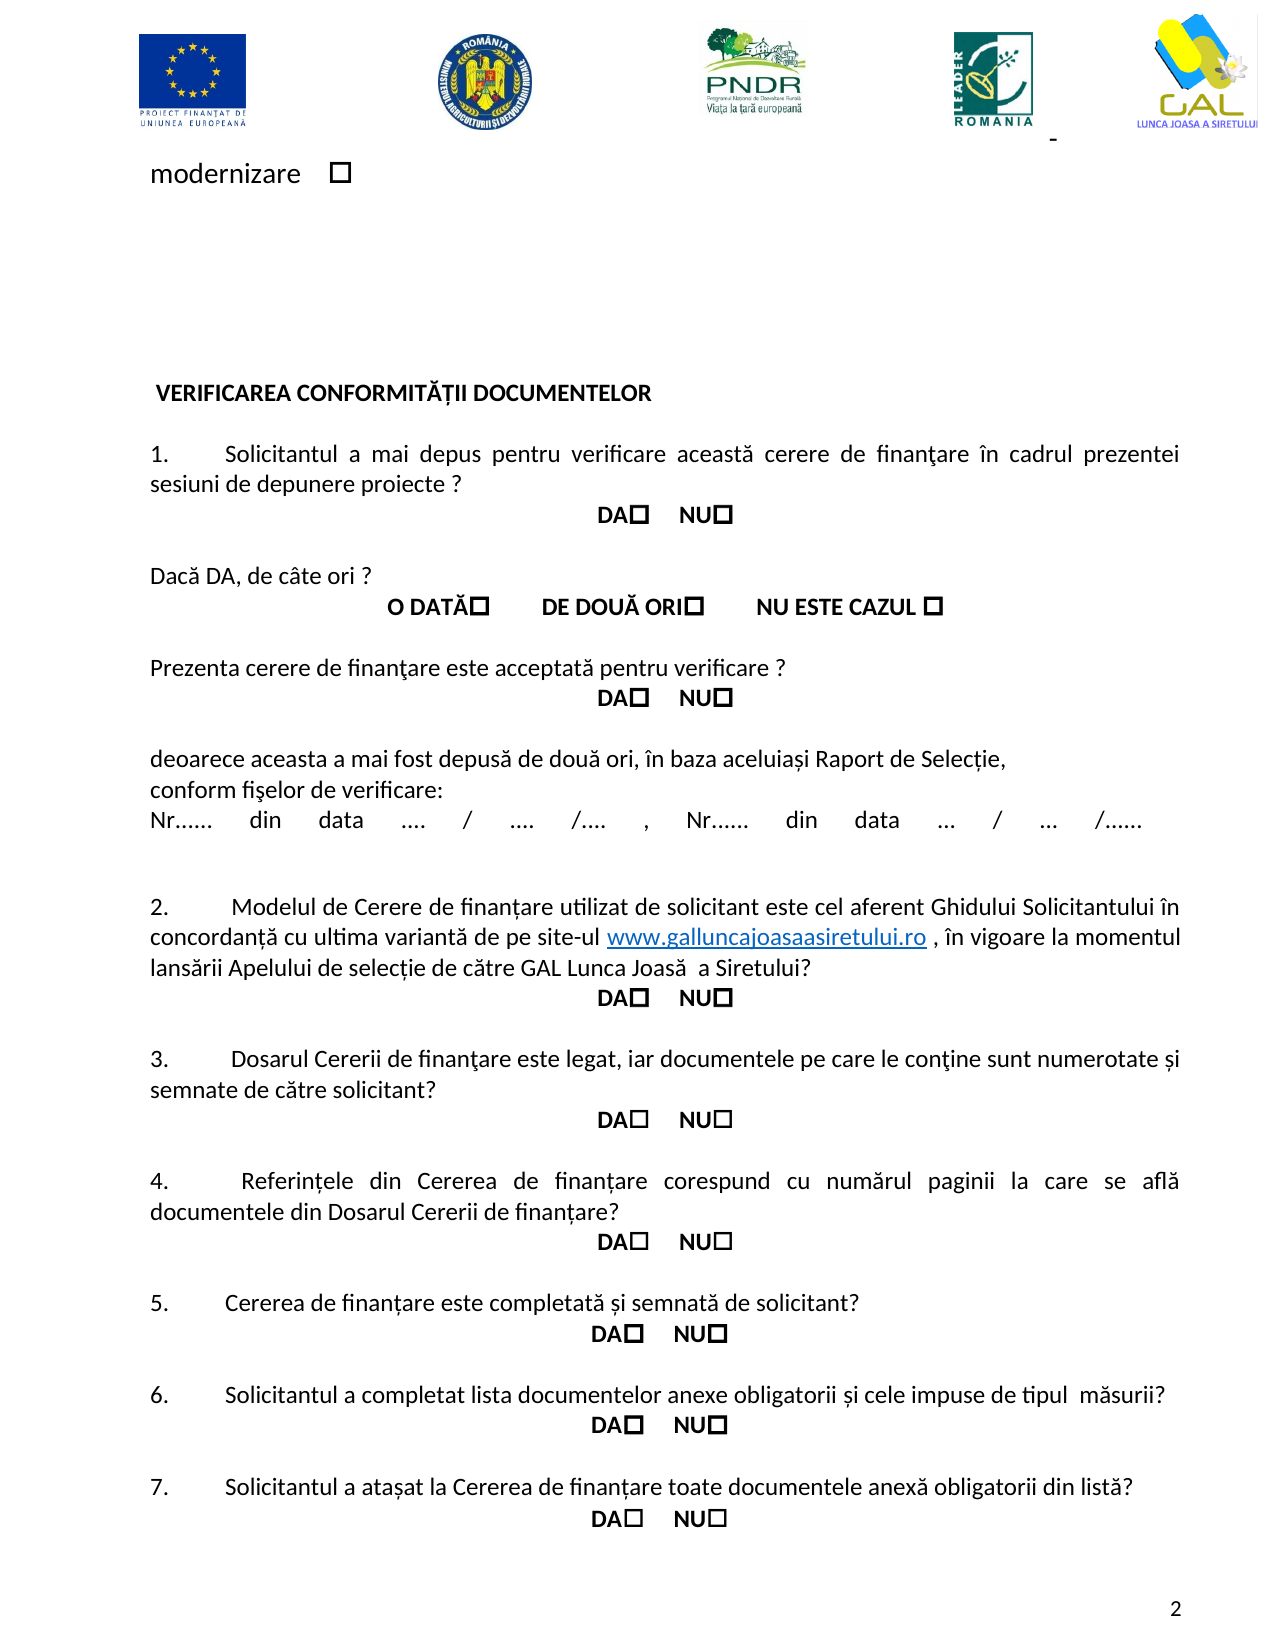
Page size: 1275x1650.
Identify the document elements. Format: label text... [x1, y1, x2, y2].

text O DATĂ DE DOUĂ ORI NU ESTE CAZUL [150, 591, 1181, 621]
text DA NU [150, 1318, 1181, 1349]
text - modernizare [150, 84, 1181, 191]
text Dacă DA, de câte ori ? [150, 560, 1181, 591]
text DA NU [150, 982, 1181, 1013]
text DA NU [150, 1227, 1181, 1257]
text conform fişelor de verificare: [150, 774, 1181, 804]
picture [954, 32, 1033, 84]
text Prezenta cerere de finanţare este acceptată pentru verificare ? [150, 652, 1181, 682]
list Cererea de finanţare este completată și semnată de solicitant? [150, 1288, 1181, 1318]
list Solicitantul a atașat la Cererea de finanțare toate documentele anexă obligatorii din listă? [150, 1471, 1181, 1501]
list Solicitantul a mai depus pentru verificare această cerere de finanţare în cadrul prezentei sesiuni de depunere proiecte ? [150, 438, 1181, 499]
text DA NU [150, 1104, 1181, 1135]
picture [139, 34, 246, 130]
text DA NU [150, 499, 1181, 529]
picture [699, 21, 808, 84]
list Referințele din Cererea de finanțare corespund cu numărul paginii la care se află documentele din Dosarul Cererii de finanțare? [150, 1166, 1181, 1227]
text deoarece aceasta a mai fost depusă de două ori, în baza aceluiași Raport de Selecție, [150, 743, 1181, 774]
list Modelul de Cerere de finanțare utilizat de solicitant este cel aferent Ghidului Solicitantului în concordanță cu ultima variantă de pe site-ul www.galluncajoasaasiretului.ro , în vigoare la momentul lansării Apelului de selecție de către GAL Lunca Joasă a Siretului? [150, 891, 1181, 982]
list Solicitantul a completat lista documentelor anexe obligatorii şi cele impuse de tipul măsurii? [150, 1379, 1181, 1410]
text DA NU [150, 1504, 1181, 1534]
text DA NU [150, 1410, 1181, 1440]
text DA NU [150, 682, 1181, 713]
list Dosarul Cererii de finanţare este legat, iar documentele pe care le conţine sunt numerotate și semnate de către solicitant? [150, 1043, 1181, 1104]
picture [438, 34, 532, 84]
text VERIFICAREA CONFORMITĂȚII DOCUMENTELOR [150, 377, 1181, 407]
text Nr...... din data .... / .... /.... , Nr...... din data ... / ... /...... [150, 804, 1181, 863]
picture [1137, 14, 1258, 128]
